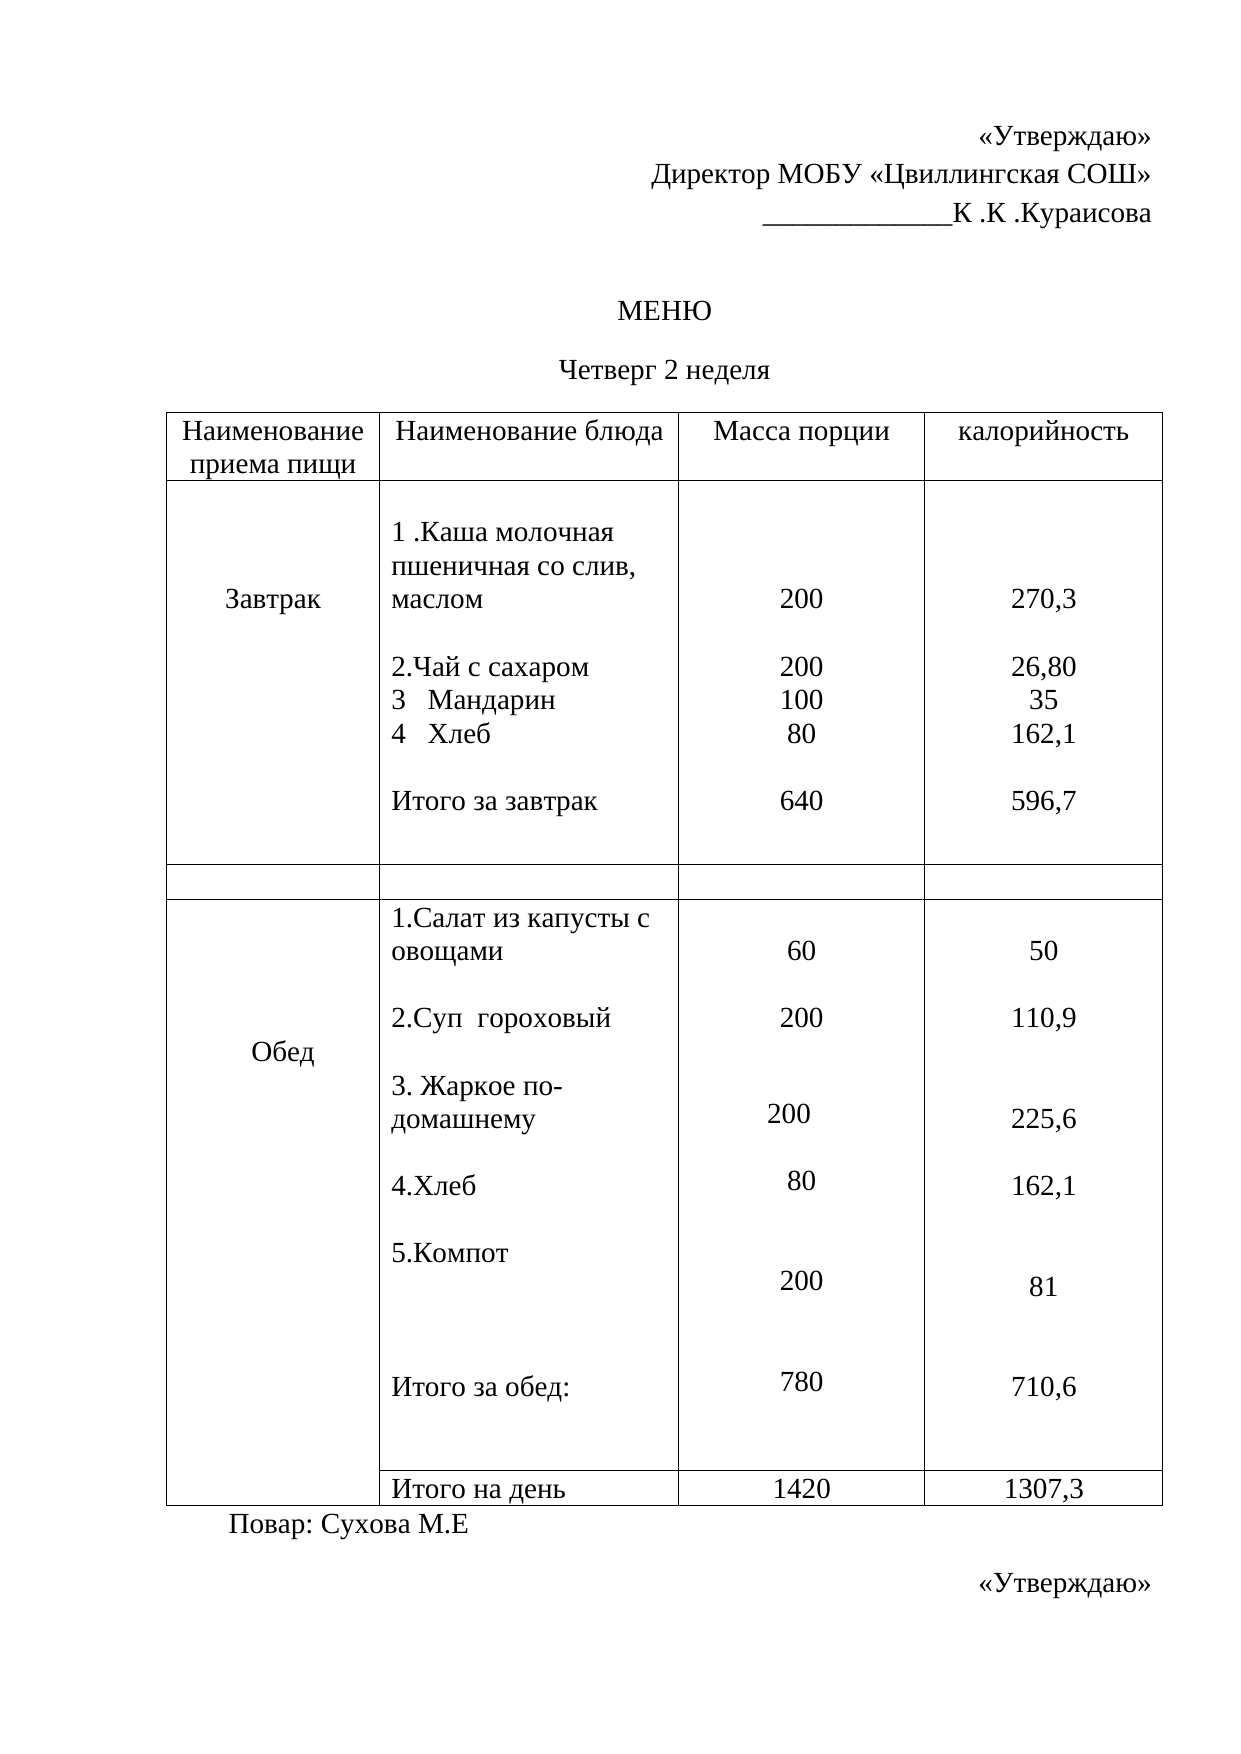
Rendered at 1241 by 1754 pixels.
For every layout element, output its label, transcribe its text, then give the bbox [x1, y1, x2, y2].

table_cell 200 200 100 80 640 [679, 481, 924, 864]
table_cell 1420 [679, 1471, 924, 1505]
text МЕНЮ [177, 293, 1152, 327]
text Четверг 2 неделя [177, 352, 1152, 386]
table_cell Завтрак [167, 481, 379, 864]
table_cell [925, 865, 1162, 899]
table_cell Итого на день [380, 1471, 678, 1505]
table_header Наименование блюда [380, 413, 678, 480]
text Повар: Сухова М.Е [177, 1506, 1152, 1539]
table_header Наименование приема пищи [167, 413, 379, 480]
table_cell [679, 865, 924, 899]
table_cell 1.Салат из капусты с овощами 2.Суп гороховый 3. Жаркое по-домашнему 4.Хлеб 5.Компот Итого за обед: [380, 900, 678, 1470]
table_cell 1 .Каша молочная пшеничная со слив, маслом 2.Чай с сахаром 3 Мандарин 4 Хлеб Итого за завтрак [380, 481, 678, 864]
text _____________К .К .Кураисова [177, 195, 1152, 229]
text «Утверждаю» [177, 118, 1152, 152]
text «Утверждаю» [177, 1565, 1152, 1599]
table_cell 1307,3 [925, 1471, 1162, 1505]
table_cell Обед [167, 900, 379, 1505]
table_cell 270,3 26,80 35 162,1 596,7 [925, 481, 1162, 864]
table_header Масса порции [679, 413, 924, 480]
table_cell [380, 865, 678, 899]
table_cell 60 200 200 80 200 780 [679, 900, 924, 1470]
table_cell 50 110,9 225,6 162,1 81 710,6 [925, 900, 1162, 1470]
table_cell [167, 865, 379, 899]
text Директор МОБУ «Цвиллингская СОШ» [177, 157, 1152, 190]
table_header калорийность [925, 413, 1162, 480]
